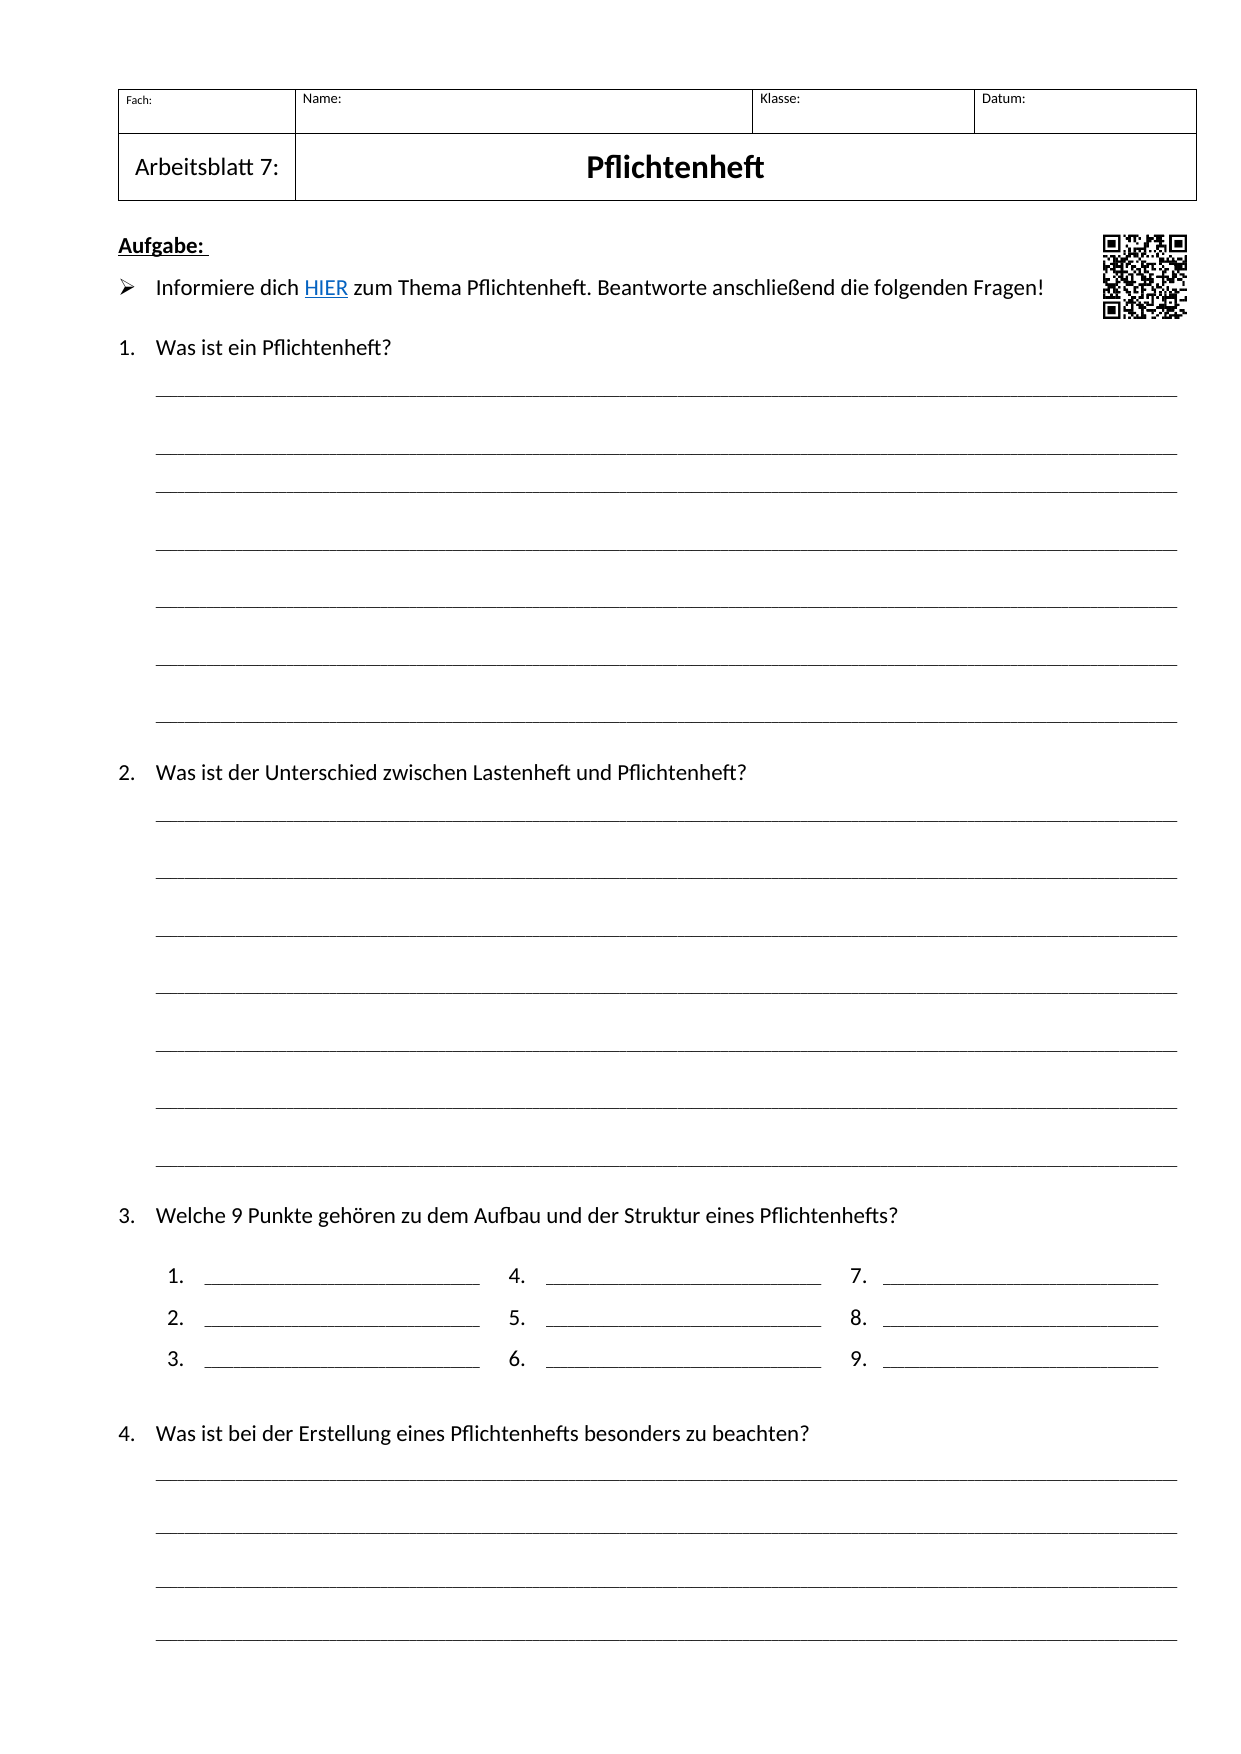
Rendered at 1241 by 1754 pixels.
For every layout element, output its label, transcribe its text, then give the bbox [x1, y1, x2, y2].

table_header Datum: [975, 90, 1196, 133]
list Was ist ein Pflichtenheft? _____________________________________________________________________________________________________________________________________________ _____________________________________________________________________________________________________________________________________________ _____________________________________________________________________________________________________________________________________________ _____________________________________________________________________________________________________________________________________________ _____________________________________________________________________________________________________________________________________________ _____________________________________________________________________________________________________________________________________________ _____________________________________________________________________________________________________________________________________________ [118, 333, 1181, 756]
list Welche 9 Punkte gehören zu dem Aufbau und der Struktur eines Pflichtenhefts? [118, 1201, 1181, 1229]
table_cell ______________________________________ [497, 1290, 839, 1331]
table_cell Pflichtenheft [296, 134, 1196, 199]
list Was ist der Unterschied zwischen Lastenheft und Pflichtenheft? _____________________________________________________________________________________________________________________________________________ _____________________________________________________________________________________________________________________________________________ _____________________________________________________________________________________________________________________________________________ _____________________________________________________________________________________________________________________________________________ _____________________________________________________________________________________________________________________________________________ _____________________________________________________________________________________________________________________________________________ _____________________________________________________________________________________________________________________________________________ [118, 758, 1181, 1199]
table_header 7. ______________________________________ [839, 1248, 1180, 1290]
table_cell 9. ______________________________________ [839, 1331, 1180, 1372]
table_header Klasse: [753, 90, 974, 133]
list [118, 1419, 1181, 1679]
table_header Name: [296, 90, 752, 133]
table_header ______________________________________ [497, 1248, 839, 1290]
table_cell ______________________________________ [497, 1331, 839, 1372]
table_header Fach: [119, 90, 295, 133]
list Informiere dich HIER zum Thema Pflichtenheft. Beantworte anschließend die folgenden Fragen! [118, 273, 1101, 301]
text Aufgabe: [118, 231, 1181, 259]
table_cell 8. ______________________________________ [839, 1290, 1180, 1331]
table_header ______________________________________ [156, 1248, 497, 1290]
table_cell Arbeitsblatt 7: [119, 134, 295, 199]
picture [1101, 232, 1189, 322]
table_cell ______________________________________ [156, 1331, 497, 1372]
table_cell ______________________________________ [156, 1290, 497, 1331]
